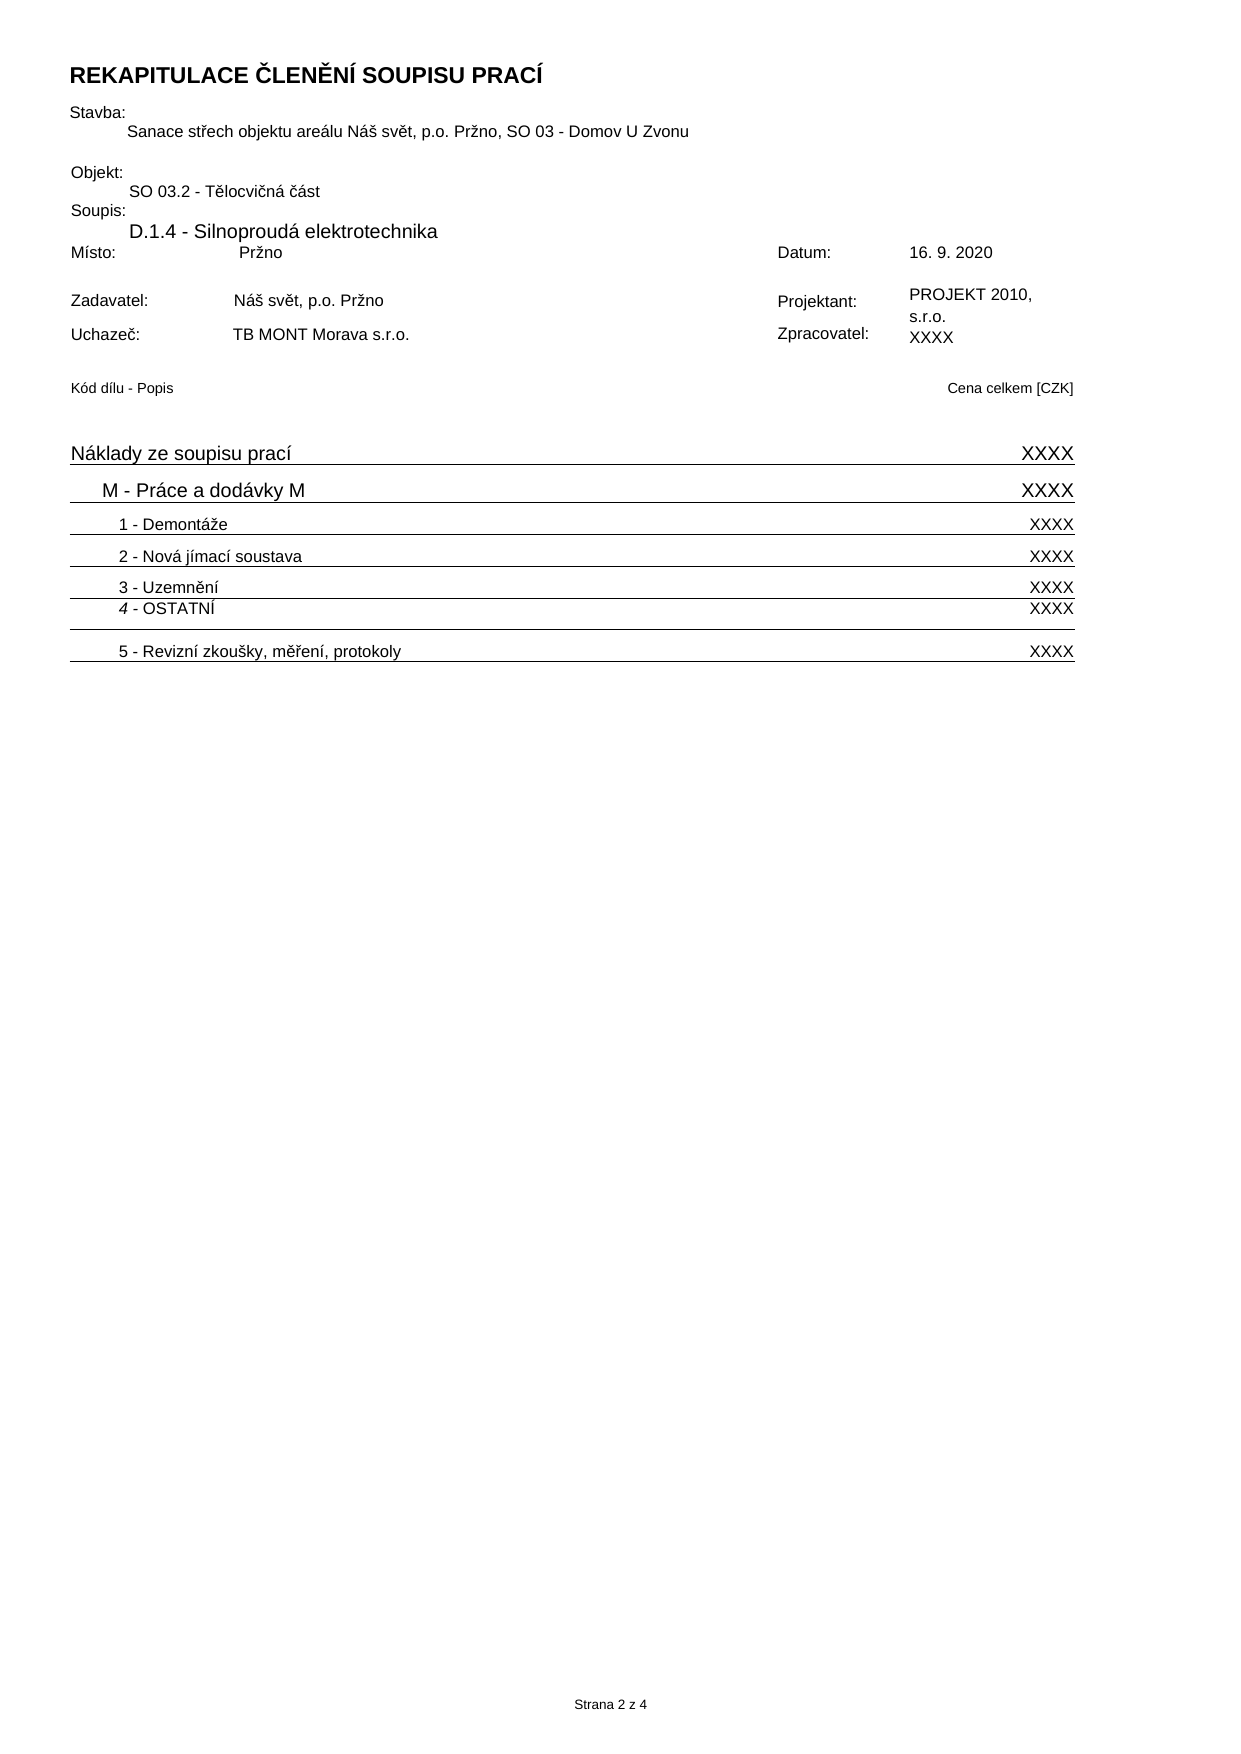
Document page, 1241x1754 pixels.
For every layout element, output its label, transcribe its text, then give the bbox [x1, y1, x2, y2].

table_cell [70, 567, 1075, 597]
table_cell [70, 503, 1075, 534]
text Stavba: [69, 103, 1075, 122]
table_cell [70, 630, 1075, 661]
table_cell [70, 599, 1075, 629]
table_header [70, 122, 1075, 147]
text REKAPITULACE ČLENĚNÍ SOUPISU PRACÍ [69, 62, 1075, 88]
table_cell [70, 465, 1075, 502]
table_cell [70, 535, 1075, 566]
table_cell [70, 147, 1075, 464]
